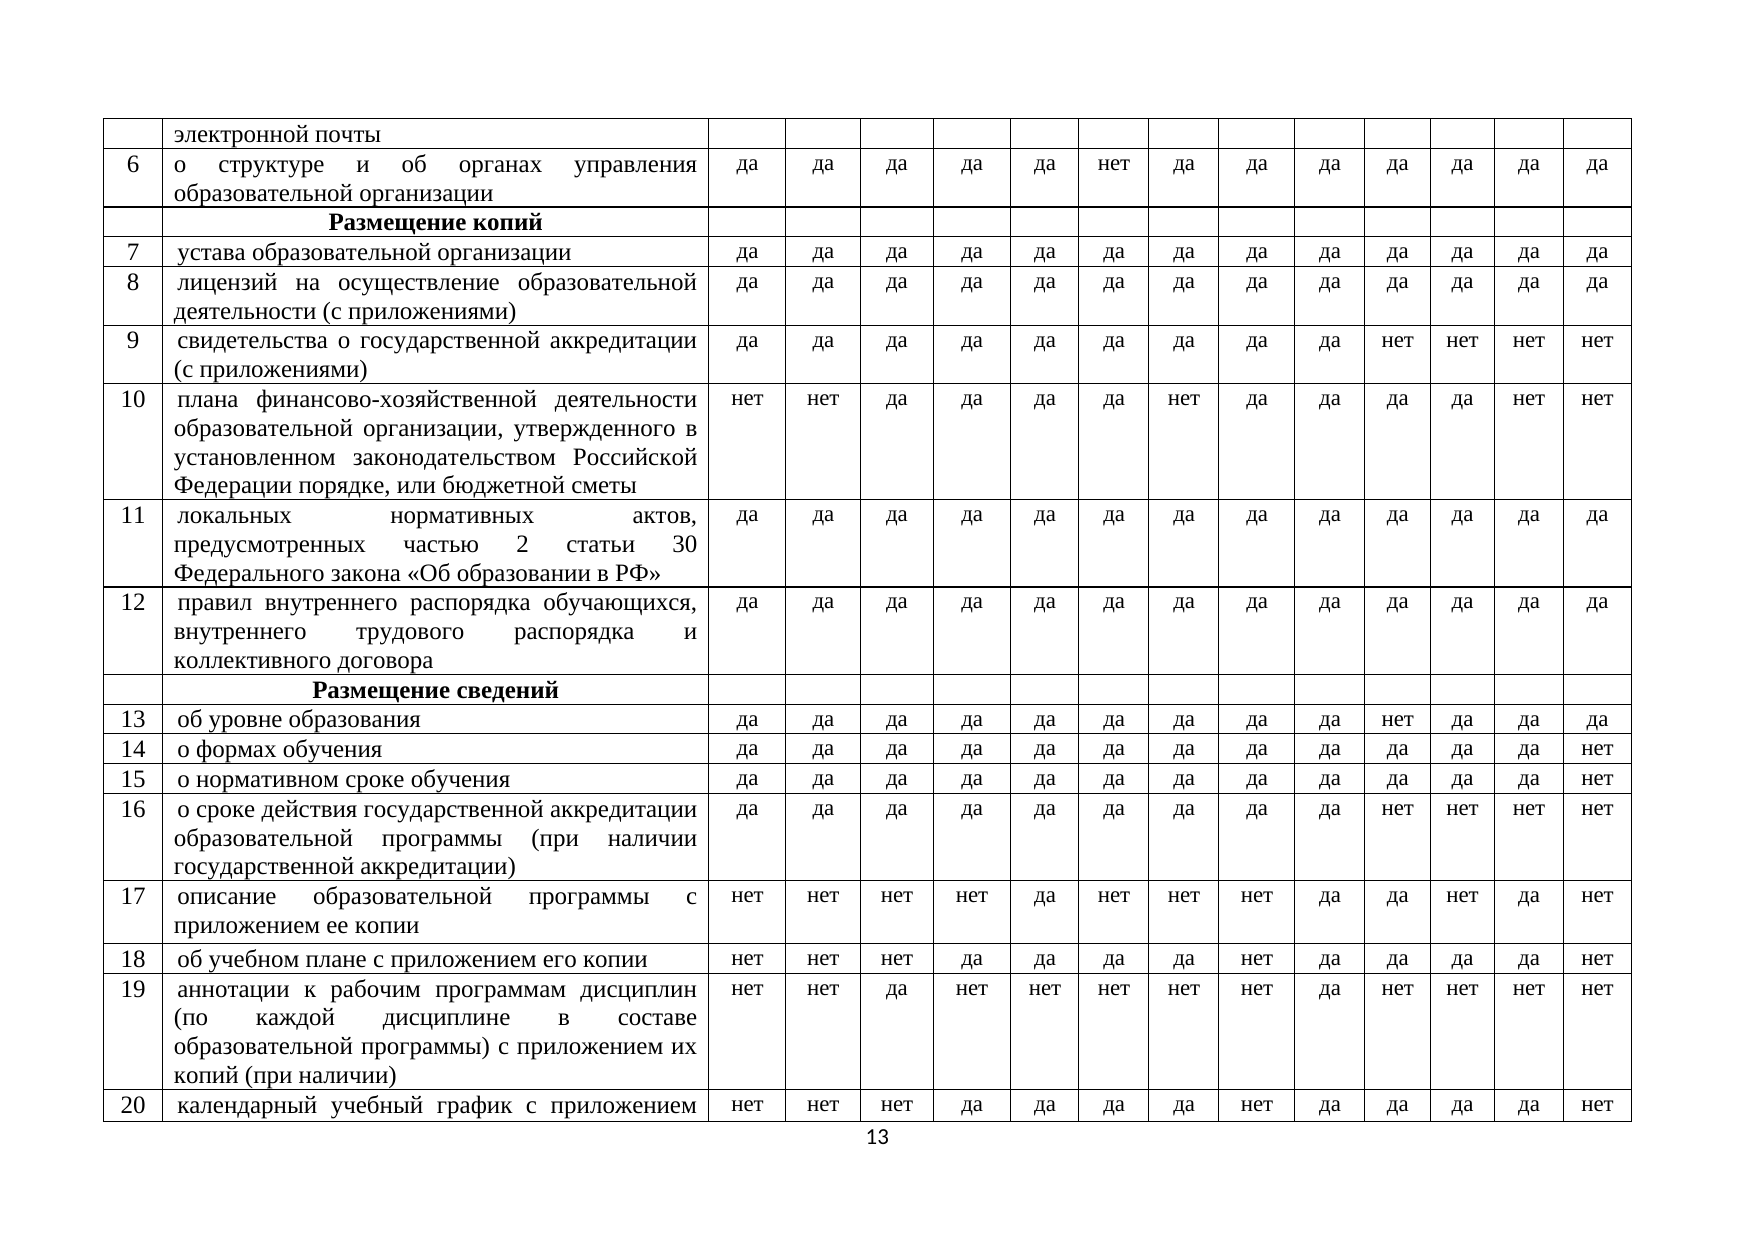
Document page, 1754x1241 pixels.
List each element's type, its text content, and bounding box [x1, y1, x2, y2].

table_cell да [934, 1090, 1010, 1121]
table_cell да [934, 500, 1010, 586]
table_cell да [1295, 149, 1364, 206]
table_cell да [709, 326, 785, 383]
table_cell да [934, 149, 1010, 206]
table_cell да [1079, 734, 1148, 763]
table_cell нет [1495, 794, 1563, 880]
table_cell да [1495, 734, 1563, 763]
table_cell да [1365, 588, 1430, 674]
table_cell да [934, 764, 1010, 793]
table_cell да [861, 764, 933, 793]
table_cell нет [1431, 974, 1494, 1089]
table_cell да [1079, 237, 1148, 266]
table_cell да [786, 326, 860, 383]
table_cell да [1365, 734, 1430, 763]
table_cell да [1079, 588, 1148, 674]
table_cell нет [1219, 944, 1294, 973]
table_cell да [934, 705, 1010, 733]
table_cell да [1365, 267, 1430, 324]
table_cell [163, 1090, 708, 1121]
table_cell да [709, 149, 785, 206]
table_cell о сроке действия государственной аккредитации образовательной программы (при наличии государственной аккредитации) [163, 794, 708, 880]
table_cell 11 [104, 500, 162, 586]
table_cell нет [1365, 705, 1430, 733]
table_cell свидетельства о государственной аккредитации (с приложениями) [368, 326, 708, 383]
table_cell да [1011, 764, 1078, 793]
table_cell [1149, 675, 1218, 703]
table_cell да [1365, 944, 1430, 973]
table_cell 16 [104, 794, 162, 880]
table_cell да [1495, 267, 1563, 324]
table_cell нет [1495, 384, 1563, 499]
table_cell нет [861, 1090, 933, 1121]
table_cell Размещение копий [163, 208, 708, 236]
table_cell 9 [104, 326, 162, 383]
table_cell 18 [104, 944, 162, 973]
table_cell 10 [104, 384, 162, 499]
table_cell об уровне образования [163, 705, 708, 733]
table_cell да [1431, 267, 1494, 324]
table_cell да [1365, 119, 1430, 148]
table_cell нет [786, 881, 860, 943]
table_cell да [934, 237, 1010, 266]
table_cell о структуре и об органах управления образовательной организации [163, 149, 708, 206]
table_cell [1219, 208, 1294, 236]
table_cell да [1219, 326, 1294, 383]
table_cell да [1149, 326, 1218, 383]
table_cell нет [1149, 881, 1218, 943]
table_cell да [1011, 267, 1078, 324]
table_cell [1295, 675, 1364, 703]
table_cell да [1011, 326, 1078, 383]
table_cell о нормативном сроке обучения [163, 764, 708, 793]
table_cell [709, 208, 785, 236]
table_cell нет [709, 384, 785, 499]
table_cell да [861, 119, 933, 148]
table_cell да [1011, 881, 1078, 943]
table_cell нет [786, 1090, 860, 1121]
table_cell да [1365, 149, 1430, 206]
table_cell нет [1011, 974, 1078, 1089]
table_cell да [1079, 1090, 1148, 1121]
table_cell да [1495, 149, 1563, 206]
table_cell нет [1495, 326, 1563, 383]
table_cell да [934, 588, 1010, 674]
table_cell да [786, 149, 860, 206]
table_cell да [1431, 119, 1494, 148]
table_cell описание образовательной программы с приложением ее копии [163, 881, 708, 943]
table_cell 20 [104, 1090, 162, 1121]
table_cell да [861, 267, 933, 324]
table_cell да [1431, 944, 1494, 973]
table_cell [1431, 208, 1494, 236]
table_cell да [1431, 588, 1494, 674]
table_cell да [861, 500, 933, 586]
table_cell да [1295, 794, 1364, 880]
table_cell да [1011, 944, 1078, 973]
table_cell да [1149, 237, 1218, 266]
table_cell да [934, 384, 1010, 499]
table_cell нет [1365, 974, 1430, 1089]
table_cell нет [786, 974, 860, 1089]
table_cell да [1011, 500, 1078, 586]
table_cell [104, 208, 162, 236]
table_cell нет [1365, 794, 1430, 880]
table_cell да [934, 119, 1010, 148]
table_cell да [1495, 764, 1563, 793]
table_cell да [1149, 734, 1218, 763]
table_cell да [1011, 237, 1078, 266]
table_cell да [709, 734, 785, 763]
table_cell да [1295, 1090, 1364, 1121]
table_cell да [1431, 734, 1494, 763]
table_cell да [861, 974, 933, 1089]
table_cell да [934, 267, 1010, 324]
table_cell да [1011, 734, 1078, 763]
table_cell нет [1365, 326, 1430, 383]
table_cell да [786, 500, 860, 586]
table_cell да [1295, 267, 1364, 324]
table_cell да [861, 705, 933, 733]
table_cell да [1365, 1090, 1430, 1121]
table_cell да [1149, 794, 1218, 880]
table_cell да [1295, 588, 1364, 674]
table_cell нет [1495, 974, 1563, 1089]
table_cell да [1564, 149, 1631, 206]
table_cell да [1495, 500, 1563, 586]
table_cell устава образовательной организации [163, 237, 708, 266]
table_cell да [709, 267, 785, 324]
table_cell да [1079, 944, 1148, 973]
table_cell да [1011, 705, 1078, 733]
table_cell да [709, 500, 785, 586]
table_cell плана финансово-хозяйственной деятельности образовательной организации, утвержденного в установленном законодательством Российской Федерации порядке, или бюджетной сметы [163, 384, 708, 499]
table_cell да [1079, 384, 1148, 499]
table_cell да [1011, 588, 1078, 674]
table_cell нет [1219, 881, 1294, 943]
table_cell да [1365, 237, 1430, 266]
table_cell нет [1564, 326, 1631, 383]
table_cell да [1295, 734, 1364, 763]
table_cell нет [786, 384, 860, 499]
table_cell нет [1564, 734, 1631, 763]
table_cell да [1079, 705, 1148, 733]
table_cell да [1365, 881, 1430, 943]
table_cell да [861, 588, 933, 674]
table_cell [1365, 208, 1430, 236]
table_cell [786, 675, 860, 703]
table_cell [934, 208, 1010, 236]
table_cell да [1295, 119, 1364, 148]
table_cell да [1295, 974, 1364, 1089]
table_cell [786, 208, 860, 236]
table_cell да [1011, 794, 1078, 880]
table_cell 6 [104, 149, 162, 206]
table_cell да [1431, 500, 1494, 586]
table_cell нет [1079, 881, 1148, 943]
table_cell да [1431, 149, 1494, 206]
table_cell [1079, 675, 1148, 703]
table_cell да [1495, 944, 1563, 973]
table_cell 13 [104, 705, 162, 733]
table_cell да [861, 384, 933, 499]
table_cell [1564, 208, 1631, 236]
table_cell да [786, 705, 860, 733]
table_cell нет [1079, 974, 1148, 1089]
table_cell да [1495, 119, 1563, 148]
table_cell нет [1564, 944, 1631, 973]
table_cell 15 [104, 764, 162, 793]
table_cell да [786, 588, 860, 674]
table_cell [1149, 208, 1218, 236]
table_cell [861, 208, 933, 236]
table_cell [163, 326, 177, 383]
table_cell да [1564, 119, 1631, 148]
table_cell да [1079, 326, 1148, 383]
table_cell да [1564, 500, 1631, 586]
table_cell 19 [104, 974, 162, 1089]
table_cell [1011, 675, 1078, 703]
table_cell да [786, 764, 860, 793]
table_cell да [1495, 1090, 1563, 1121]
table_cell да [1219, 384, 1294, 499]
table_cell да [934, 734, 1010, 763]
table_cell лицензий на осуществление образовательной деятельности (с приложениями) [163, 267, 708, 324]
table_cell да [709, 794, 785, 880]
table_cell да [709, 588, 785, 674]
table_cell да [1365, 384, 1430, 499]
table_cell да [1149, 149, 1218, 206]
table_cell [1495, 675, 1563, 703]
table_cell да [1079, 119, 1148, 148]
table_cell да [1295, 326, 1364, 383]
table_cell нет [709, 974, 785, 1089]
table_cell да [1495, 881, 1563, 943]
table_cell да [1011, 149, 1078, 206]
table_cell да [1295, 881, 1364, 943]
table_cell нет [934, 974, 1010, 1089]
table_cell правил внутреннего распорядка обучающихся, внутреннего трудового распорядка и коллективного договора [163, 588, 708, 674]
table_cell нет [861, 944, 933, 973]
table_cell да [786, 237, 860, 266]
table_cell да [861, 326, 933, 383]
table_cell [1295, 208, 1364, 236]
table_cell [1564, 675, 1631, 703]
table_cell [1431, 675, 1494, 703]
table_cell нет [1079, 149, 1148, 206]
table_cell нет [1149, 974, 1218, 1089]
table_cell да [934, 944, 1010, 973]
table_cell нет [1219, 1090, 1294, 1121]
table_cell да [1431, 1090, 1494, 1121]
table_cell да [786, 794, 860, 880]
table_cell да [1564, 705, 1631, 733]
table_cell да [1219, 237, 1294, 266]
table_cell нет [1431, 881, 1494, 943]
table_cell да [709, 119, 785, 148]
table_cell да [1011, 384, 1078, 499]
table_cell да [1149, 588, 1218, 674]
table_cell [1011, 208, 1078, 236]
table_cell да [1011, 1090, 1078, 1121]
table_cell да [1295, 237, 1364, 266]
table_cell да [1295, 500, 1364, 586]
table_cell [1495, 208, 1563, 236]
table_cell да [1219, 705, 1294, 733]
table_cell да [1365, 764, 1430, 793]
table_cell нет [1219, 974, 1294, 1089]
table_cell да [1295, 384, 1364, 499]
table_cell аннотации к рабочим программам дисциплин (по каждой дисциплине в составе образовательной программы) с приложением их копий (при наличии) [163, 974, 708, 1089]
table_cell да [1431, 764, 1494, 793]
table_cell нет [1431, 794, 1494, 880]
table_cell нет [709, 1090, 785, 1121]
table_cell да [1079, 267, 1148, 324]
table_cell да [1219, 764, 1294, 793]
table_cell да [1149, 764, 1218, 793]
table_cell Размещение сведений [163, 675, 708, 703]
table_cell [934, 675, 1010, 703]
table_cell да [1295, 764, 1364, 793]
table_cell 12 [104, 588, 162, 674]
table_cell да [861, 149, 933, 206]
table_cell да [1295, 944, 1364, 973]
table_cell о формах обучения [163, 734, 708, 763]
table_cell да [709, 705, 785, 733]
table_cell да [1219, 794, 1294, 880]
table_cell да [1219, 734, 1294, 763]
table_cell да [1564, 267, 1631, 324]
table_cell да [861, 794, 933, 880]
table_cell да [1149, 119, 1218, 148]
table_cell да [786, 267, 860, 324]
table_cell да [1219, 119, 1294, 148]
table_cell да [1149, 267, 1218, 324]
table_cell нет [786, 944, 860, 973]
table_cell да [1431, 705, 1494, 733]
table_cell локальных нормативных актов, предусмотренных частью 2 статьи 30 Федерального закона «Об образовании в РФ» [163, 500, 708, 586]
table_cell да [1219, 500, 1294, 586]
table_cell [1365, 675, 1430, 703]
table_cell 17 [104, 881, 162, 943]
table_cell нет [1564, 384, 1631, 499]
table_cell да [709, 764, 785, 793]
table_cell нет [709, 881, 785, 943]
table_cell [163, 119, 708, 148]
table_cell да [861, 237, 933, 266]
table_cell 7 [104, 237, 162, 266]
table_cell да [1219, 588, 1294, 674]
table_cell нет [1149, 384, 1218, 499]
table_cell нет [861, 881, 933, 943]
table_cell да [1079, 764, 1148, 793]
table_cell да [1564, 588, 1631, 674]
table_cell [709, 675, 785, 703]
table_cell об учебном плане с приложением его копии [163, 944, 708, 973]
table_cell да [1219, 149, 1294, 206]
table_cell да [786, 734, 860, 763]
table_cell да [1564, 237, 1631, 266]
table_cell да [934, 794, 1010, 880]
table_cell [104, 675, 162, 703]
table_cell да [1495, 588, 1563, 674]
table_cell да [1011, 119, 1078, 148]
table_cell да [1079, 500, 1148, 586]
table_cell нет [1564, 974, 1631, 1089]
table_cell да [709, 237, 785, 266]
table_cell да [786, 119, 860, 148]
table_cell нет [1564, 794, 1631, 880]
table_cell да [1149, 705, 1218, 733]
table_cell да [861, 734, 933, 763]
table_cell [861, 675, 933, 703]
table_cell да [1149, 1090, 1218, 1121]
table_cell нет [709, 944, 785, 973]
table_cell да [1495, 705, 1563, 733]
table_cell [1079, 208, 1148, 236]
table_cell да [1295, 705, 1364, 733]
table_cell нет [1564, 881, 1631, 943]
table_cell да [1431, 384, 1494, 499]
table_cell да [1219, 267, 1294, 324]
table_cell да [1149, 500, 1218, 586]
table_cell да [934, 326, 1010, 383]
table_cell да [1495, 237, 1563, 266]
table_cell нет [934, 881, 1010, 943]
table_cell да [1149, 944, 1218, 973]
table_cell нет [1431, 326, 1494, 383]
table_cell нет [1564, 1090, 1631, 1121]
table_cell да [1365, 500, 1430, 586]
table_cell 8 [104, 267, 162, 324]
table_cell нет [1564, 764, 1631, 793]
table_cell 5 [104, 119, 162, 148]
table_cell да [1079, 794, 1148, 880]
table_cell 14 [104, 734, 162, 763]
table_cell да [1431, 237, 1494, 266]
table_cell [1219, 675, 1294, 703]
